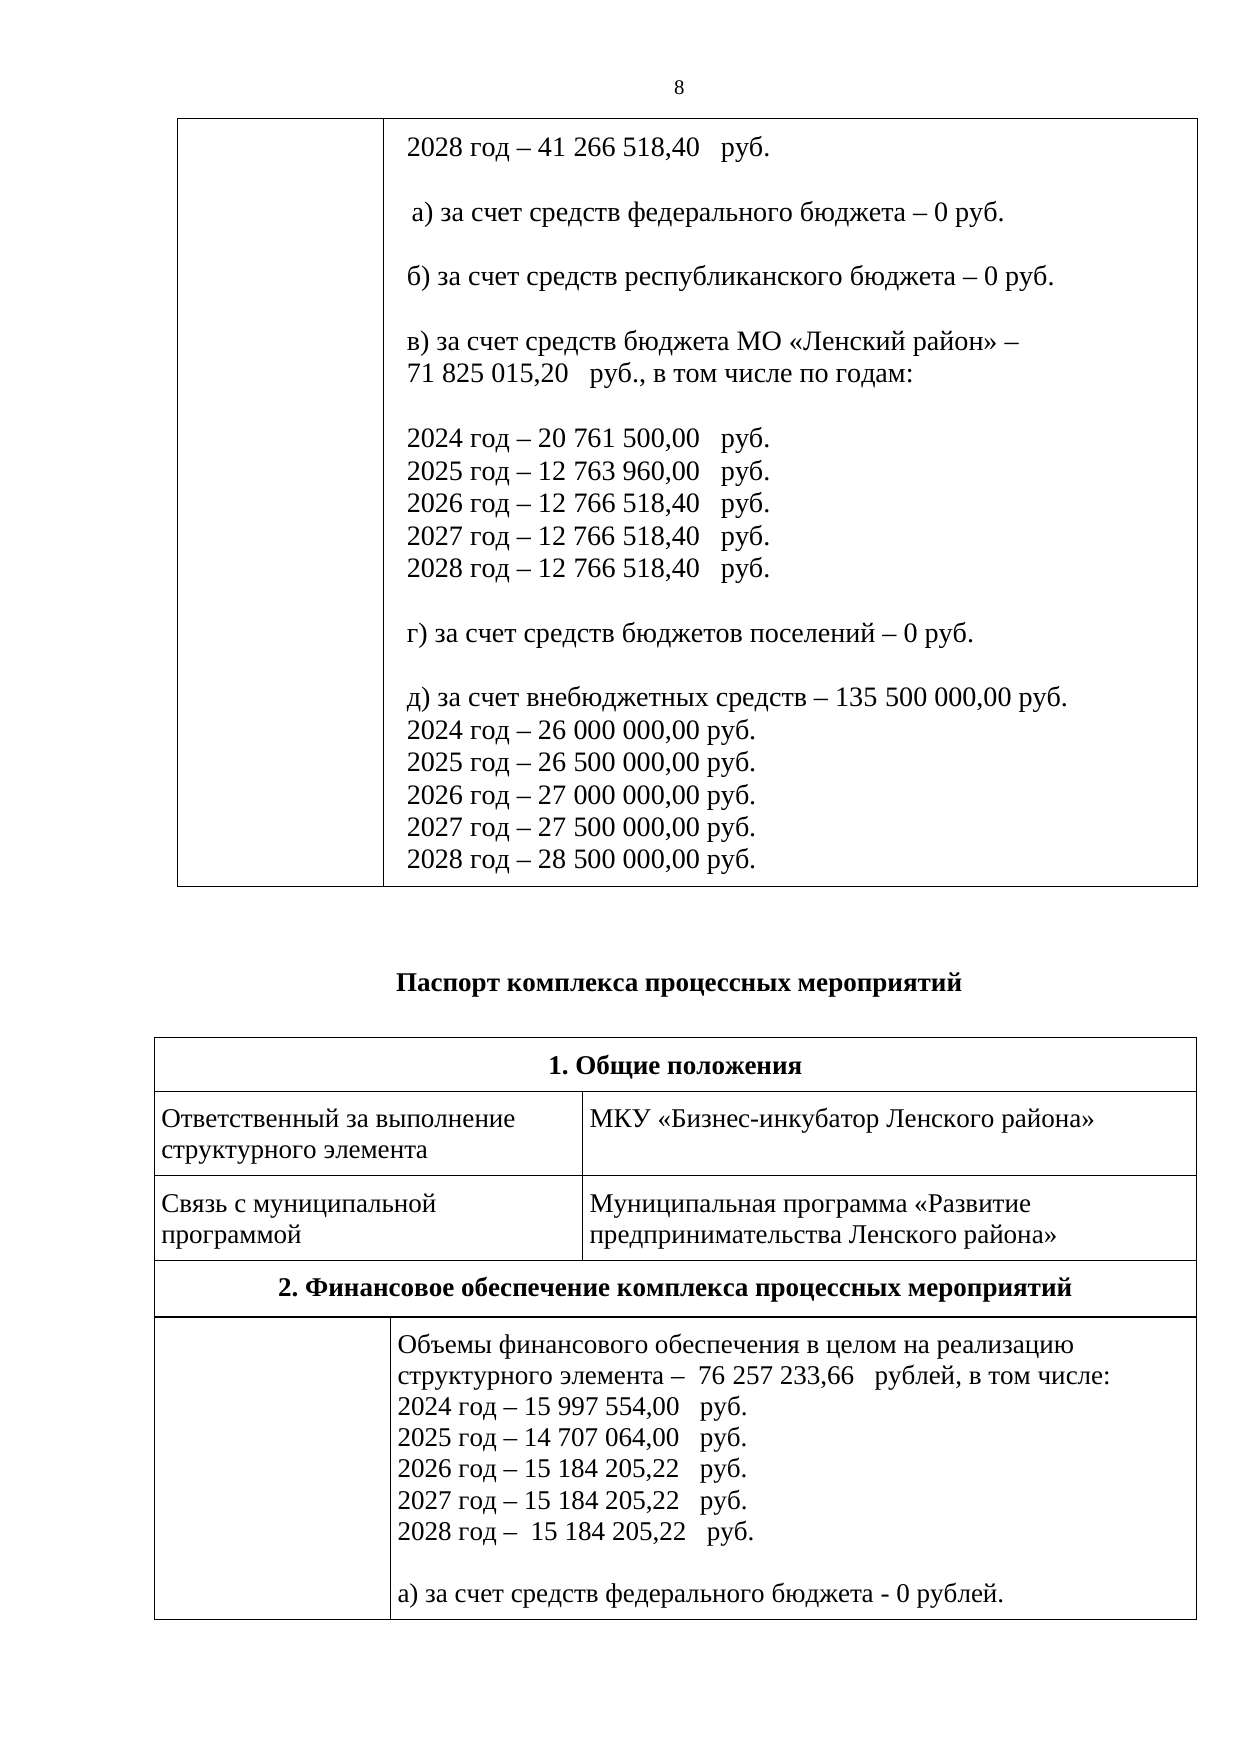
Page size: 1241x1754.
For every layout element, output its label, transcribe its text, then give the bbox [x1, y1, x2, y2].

table_header 1. Общие положения [155, 1038, 1196, 1091]
table_cell Связь с муниципальной программой [155, 1176, 582, 1260]
table_cell МКУ «Бизнес-инкубатор Ленского района» [583, 1092, 1196, 1175]
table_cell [384, 119, 1197, 886]
table_cell Муниципальная программа «Развитие предпринимательства Ленского района» [583, 1176, 1196, 1260]
table_cell [155, 1318, 390, 1619]
table_cell [178, 119, 383, 886]
text Паспорт комплекса процессных мероприятий [177, 966, 1181, 997]
table_cell 2. Финансовое обеспечение комплекса процессных мероприятий [155, 1261, 1196, 1316]
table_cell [391, 1318, 1196, 1619]
table_cell Ответственный за выполнение структурного элемента [155, 1092, 582, 1175]
